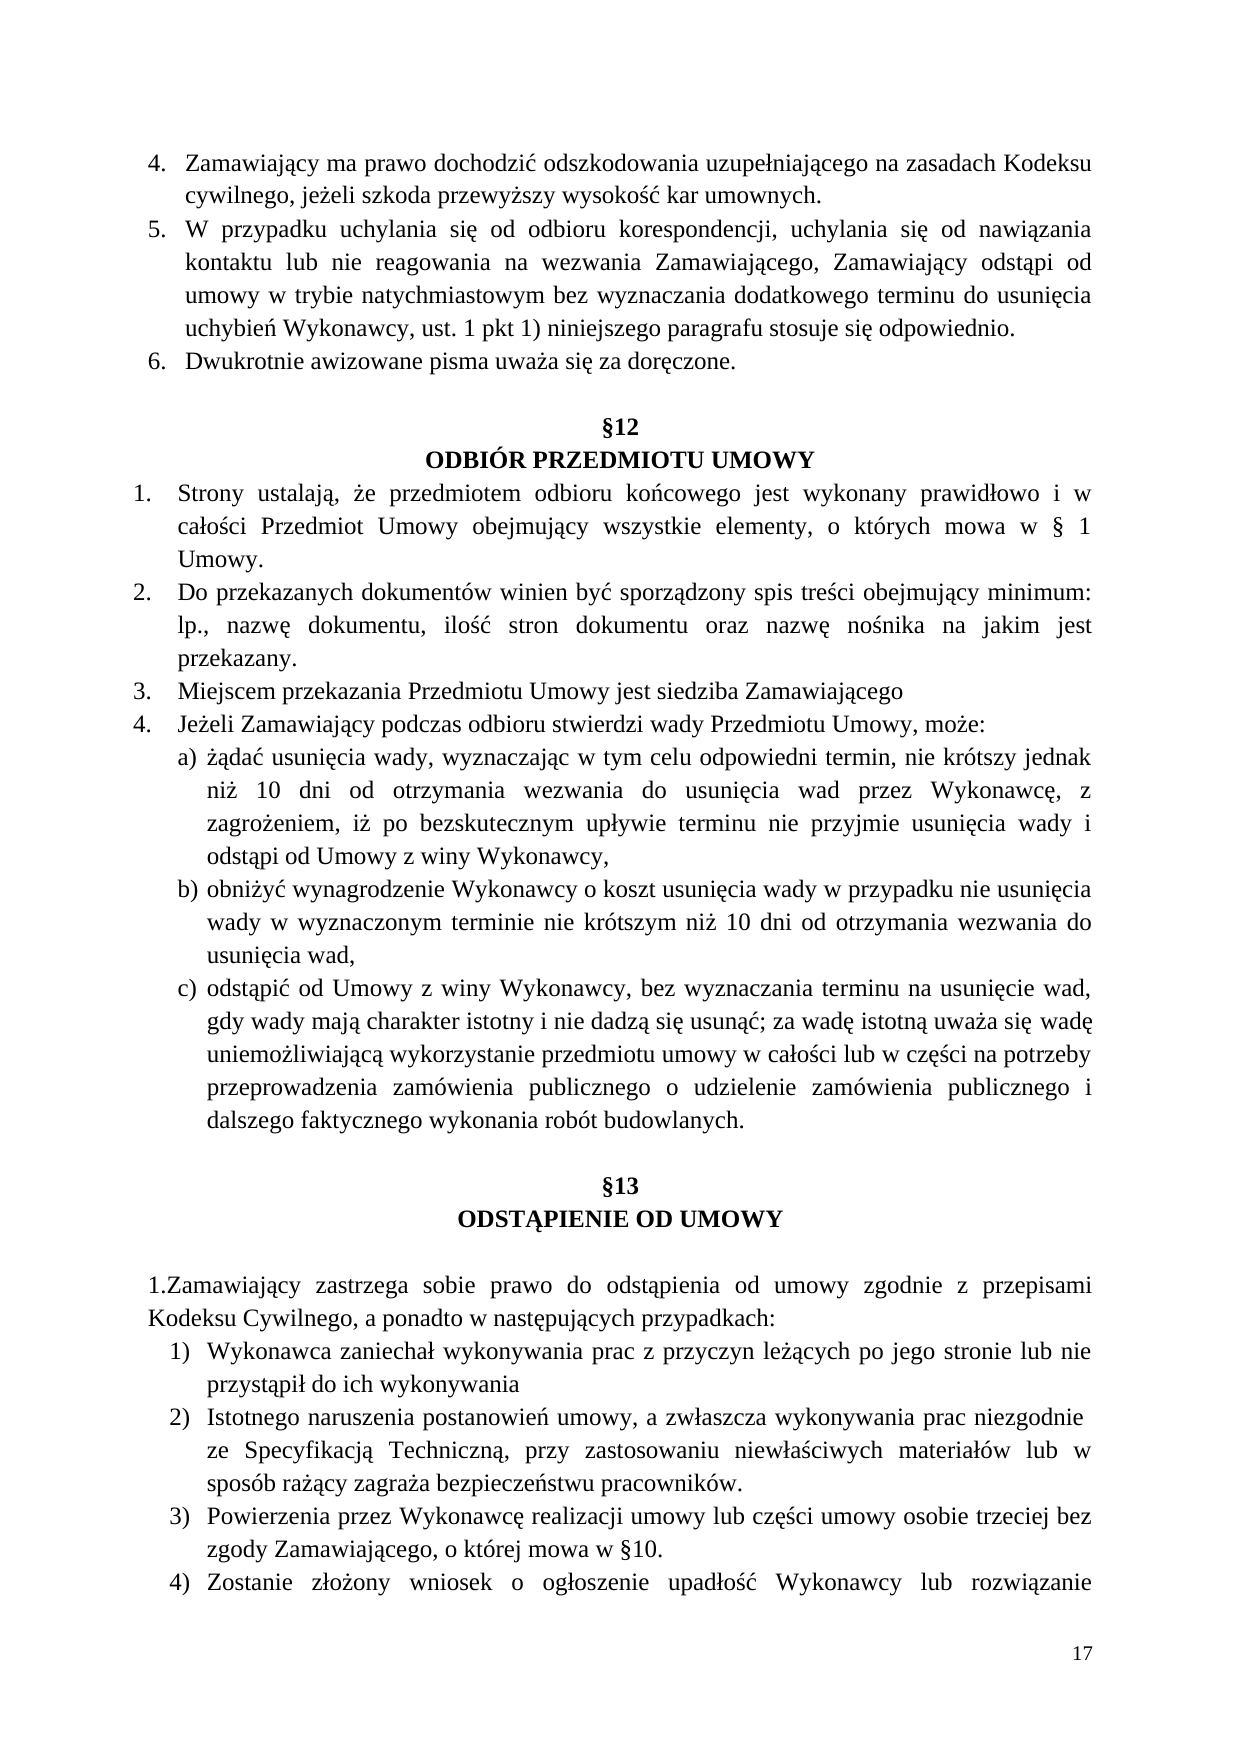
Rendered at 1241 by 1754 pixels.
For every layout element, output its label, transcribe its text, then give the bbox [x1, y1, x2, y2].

list Do przekazanych dokumentów winien być sporządzony spis treści obejmujący minimum: lp., nazwę dokumentu, ilość stron dokumentu oraz nazwę nośnika na jakim jest przekazany. [133, 577, 1093, 672]
list W przypadku uchylania się od odbioru korespondencji, uchylania się od nawiązania kontaktu lub nie reagowania na wezwania Zamawiającego, Zamawiający odstąpi od umowy w trybie natychmiastowym bez wyznaczania dodatkowego terminu do usunięcia uchybień Wykonawcy, ust. 1 pkt 1) niniejszego paragrafu stosuje się odpowiednio. [148, 214, 1093, 341]
list Istotnego naruszenia postanowień umowy, a zwłaszcza wykonywania prac niezgodnie ze Specyfikacją Techniczną, przy zastosowaniu niewłaściwych materiałów lub w sposób rażący zagraża bezpieczeństwu pracowników. [169, 1402, 1093, 1497]
text §13 [148, 1171, 1093, 1200]
list odstąpić od Umowy z winy Wykonawcy, bez wyznaczania terminu na usunięcie wad, gdy wady mają charakter istotny i nie dadzą się usunąć; za wadę istotną uważa się wadę uniemożliwiającą wykorzystanie przedmiotu umowy w całości lub w części na potrzeby przeprowadzenia zamówienia publicznego o udzielenie zamówienia publicznego i dalszego faktycznego wykonania robót budowlanych. [177, 973, 1093, 1134]
list Miejscem przekazania Przedmiotu Umowy jest siedziba Zamawiającego [133, 676, 1093, 705]
text ODBIÓR PRZEDMIOTU UMOWY [148, 445, 1093, 473]
list Wykonawca zaniechał wykonywania prac z przyczyn leżących po jego stronie lub nie przystąpił do ich wykonywania [169, 1336, 1093, 1398]
list obniżyć wynagrodzenie Wykonawcy o koszt usunięcia wady w przypadku nie usunięcia wady w wyznaczonym terminie nie krótszym niż 10 dni od otrzymania wezwania do usunięcia wad, [177, 874, 1093, 969]
list żądać usunięcia wady, wyznaczając w tym celu odpowiedni termin, nie krótszy jednak niż 10 dni od otrzymania wezwania do usunięcia wad przez Wykonawcę, z zagrożeniem, iż po bezskutecznym upływie terminu nie przyjmie usunięcia wady i odstąpi od Umowy z winy Wykonawcy, [177, 742, 1093, 870]
list Jeżeli Zamawiający podczas odbioru stwierdzi wady Przedmiotu Umowy, może: [133, 709, 1093, 738]
list Powierzenia przez Wykonawcę realizacji umowy lub części umowy osobie trzeciej bez zgody Zamawiającego, o której mowa w §10. [169, 1501, 1093, 1563]
text ODSTĄPIENIE OD UMOWY [148, 1204, 1093, 1233]
text 1.Zamawiający zastrzega sobie prawo do odstąpienia od umowy zgodnie z przepisami Kodeksu Cywilnego, a ponadto w następujących przypadkach: [148, 1270, 1093, 1332]
list Dwukrotnie awizowane pisma uważa się za doręczone. [148, 346, 1093, 374]
list Strony ustalają, że przedmiotem odbioru końcowego jest wykonany prawidłowo i w całości Przedmiot Umowy obejmujący wszystkie elementy, o których mowa w § 1 Umowy. [133, 478, 1093, 573]
text §12 [148, 412, 1093, 441]
list Zamawiający ma prawo dochodzić odszkodowania uzupełniającego na zasadach Kodeksu cywilnego, jeżeli szkoda przewyższy wysokość kar umownych. [148, 148, 1093, 209]
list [169, 1567, 1093, 1596]
